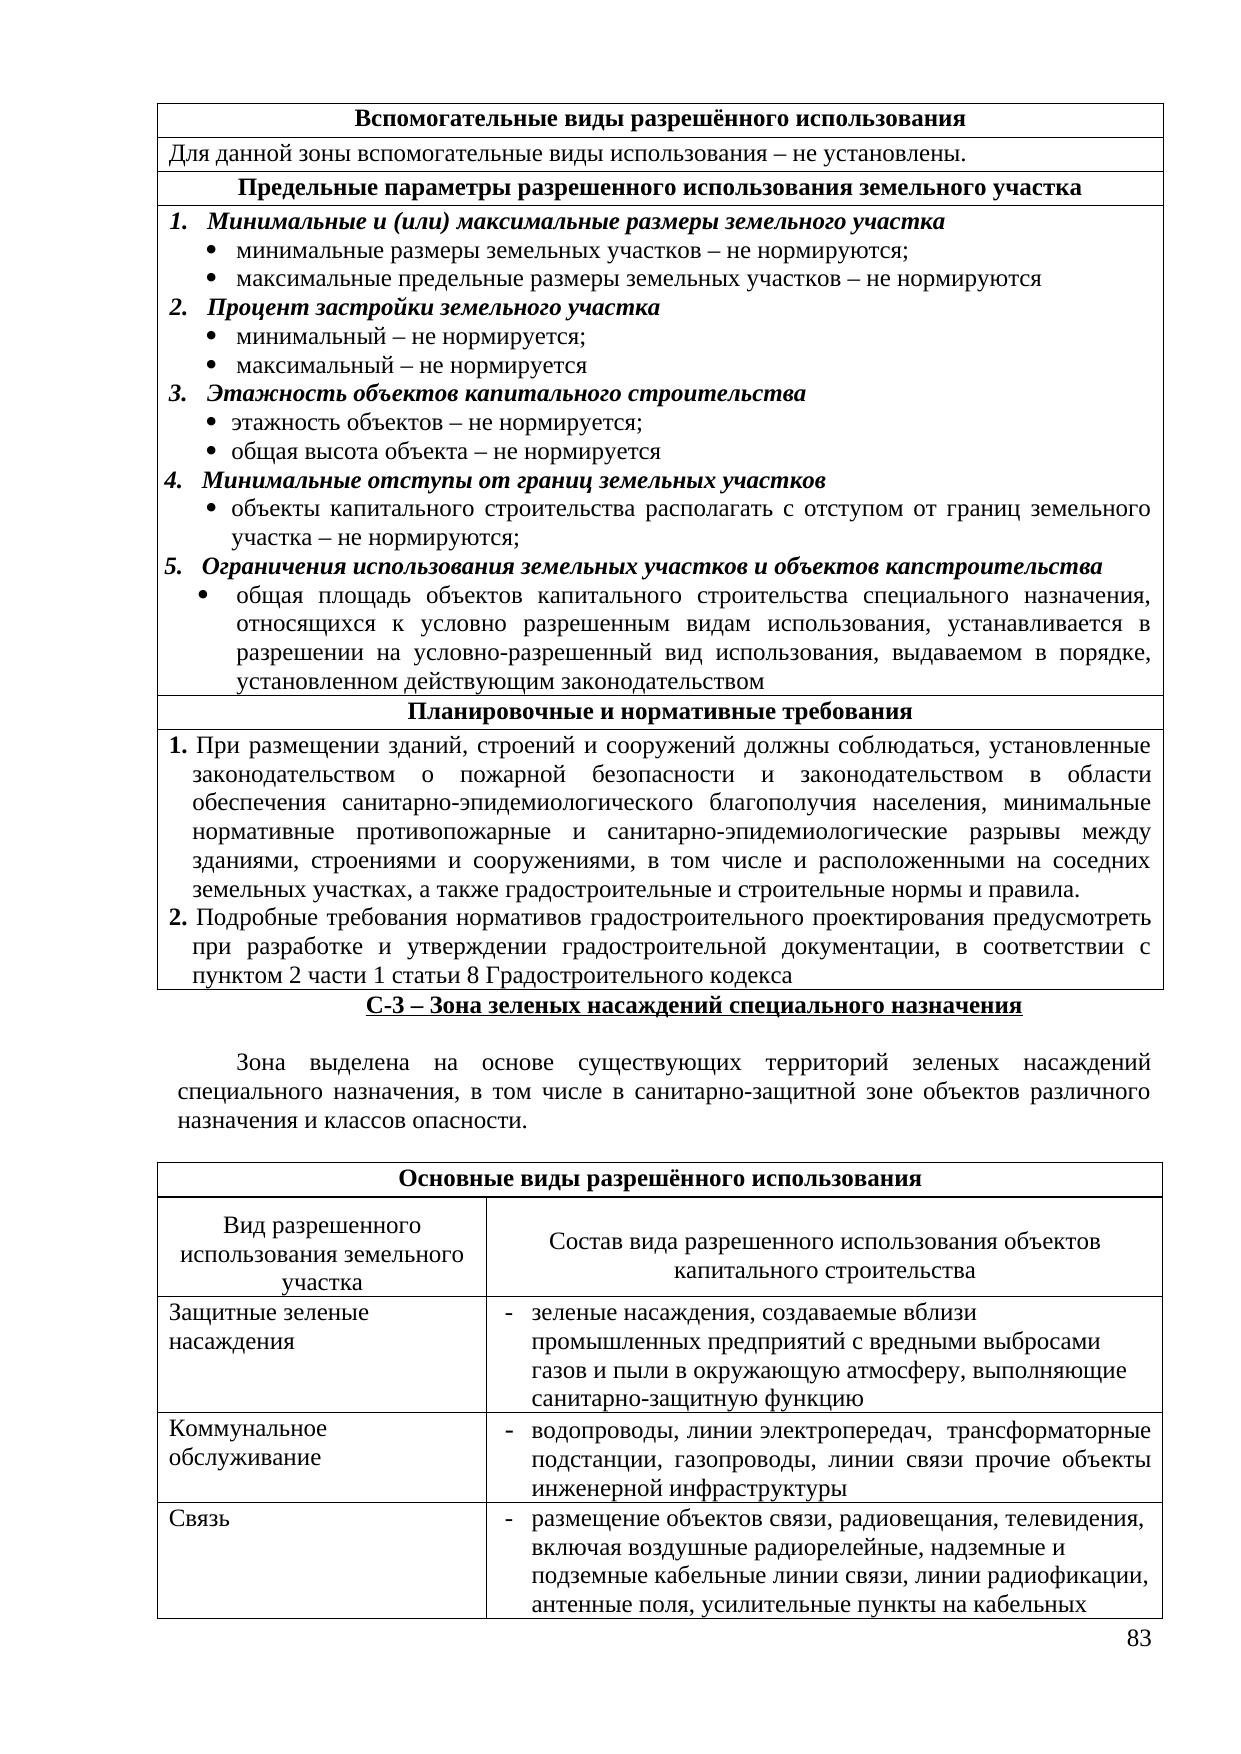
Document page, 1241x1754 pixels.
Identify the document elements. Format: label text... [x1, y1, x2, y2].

table_cell Состав вида разрешенного использования объектов капитального строительства [487, 1198, 1162, 1296]
text Зона выделена на основе существующих территорий зеленых насаждений специального назначения, в том числе в санитарно-защитной зоне объектов различного назначения и классов опасности. [177, 1047, 1152, 1133]
table_cell 1. При размещении зданий, строений и сооружений должны соблюдаться, установленные законодательством о пожарной безопасности и законодательством в области обеспечения санитарно-эпидемиологического благополучия населения, минимальные нормативные противопожарные и санитарно-эпидемиологические разрывы между зданиями, строениями и сооружениями, в том числе и расположенными на соседних земельных участках, а также градостроительные и строительные нормы и правила. 2. Подробные требования нормативов градостроительного проектирования предусмотреть при разработке и утверждении градостроительной документации, в соответствии с пунктом 2 части 1 статьи 8 Градостроительного кодекса [158, 730, 1163, 989]
table_cell Вид разрешенного использования земельного участка [158, 1198, 486, 1296]
table_cell Защитные зеленые насаждения [158, 1297, 486, 1412]
table_cell Связь [158, 1503, 486, 1618]
table_cell Планировочные и нормативные требования [158, 696, 1163, 729]
table_cell Вспомогательные виды разрешённого использования [158, 104, 1163, 137]
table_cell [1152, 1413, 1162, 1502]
table_cell Коммунальное обслуживание [158, 1413, 486, 1502]
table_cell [487, 1503, 1162, 1618]
table_cell Для данной зоны вспомогательные виды использования – не установлены. [158, 138, 1163, 171]
table_cell Минимальные и (или) максимальные размеры земельного участка минимальные размеры земельных участков – не нормируются; максимальные предельные размеры земельных участков – не нормируются Процент застройки земельного участка минимальный – не нормируется; максимальный – не нормируется Этажность объектов капитального строительства этажность объектов – не нормируется; общая высота объекта – не нормируется Минимальные отступы от границ земельных участков объекты капитального строительства располагать с отступом от границ земельного участка – не нормируются; Ограничения использования земельных участков и объектов капстроительства общая площадь объектов капитального строительства специального назначения, относящихся к условно разрешенным видам использования, устанавливается в разрешении на условно-разрешенный вид использования, выдаваемом в порядке, установленном действующим законодательством [158, 206, 1163, 695]
table_cell Предельные параметры разрешенного использования земельного участка [158, 172, 1163, 205]
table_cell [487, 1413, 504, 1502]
text С-3 – Зона зеленых насаждений специального назначения [177, 990, 1152, 1018]
table_cell зеленые насаждения, создаваемые вблизи промышленных предприятий с вредными выбросами газов и пыли в окружающую атмосферу, выполняющие санитарно-защитную функцию [487, 1297, 1162, 1412]
table_header Основные виды разрешённого использования [158, 1163, 1162, 1196]
